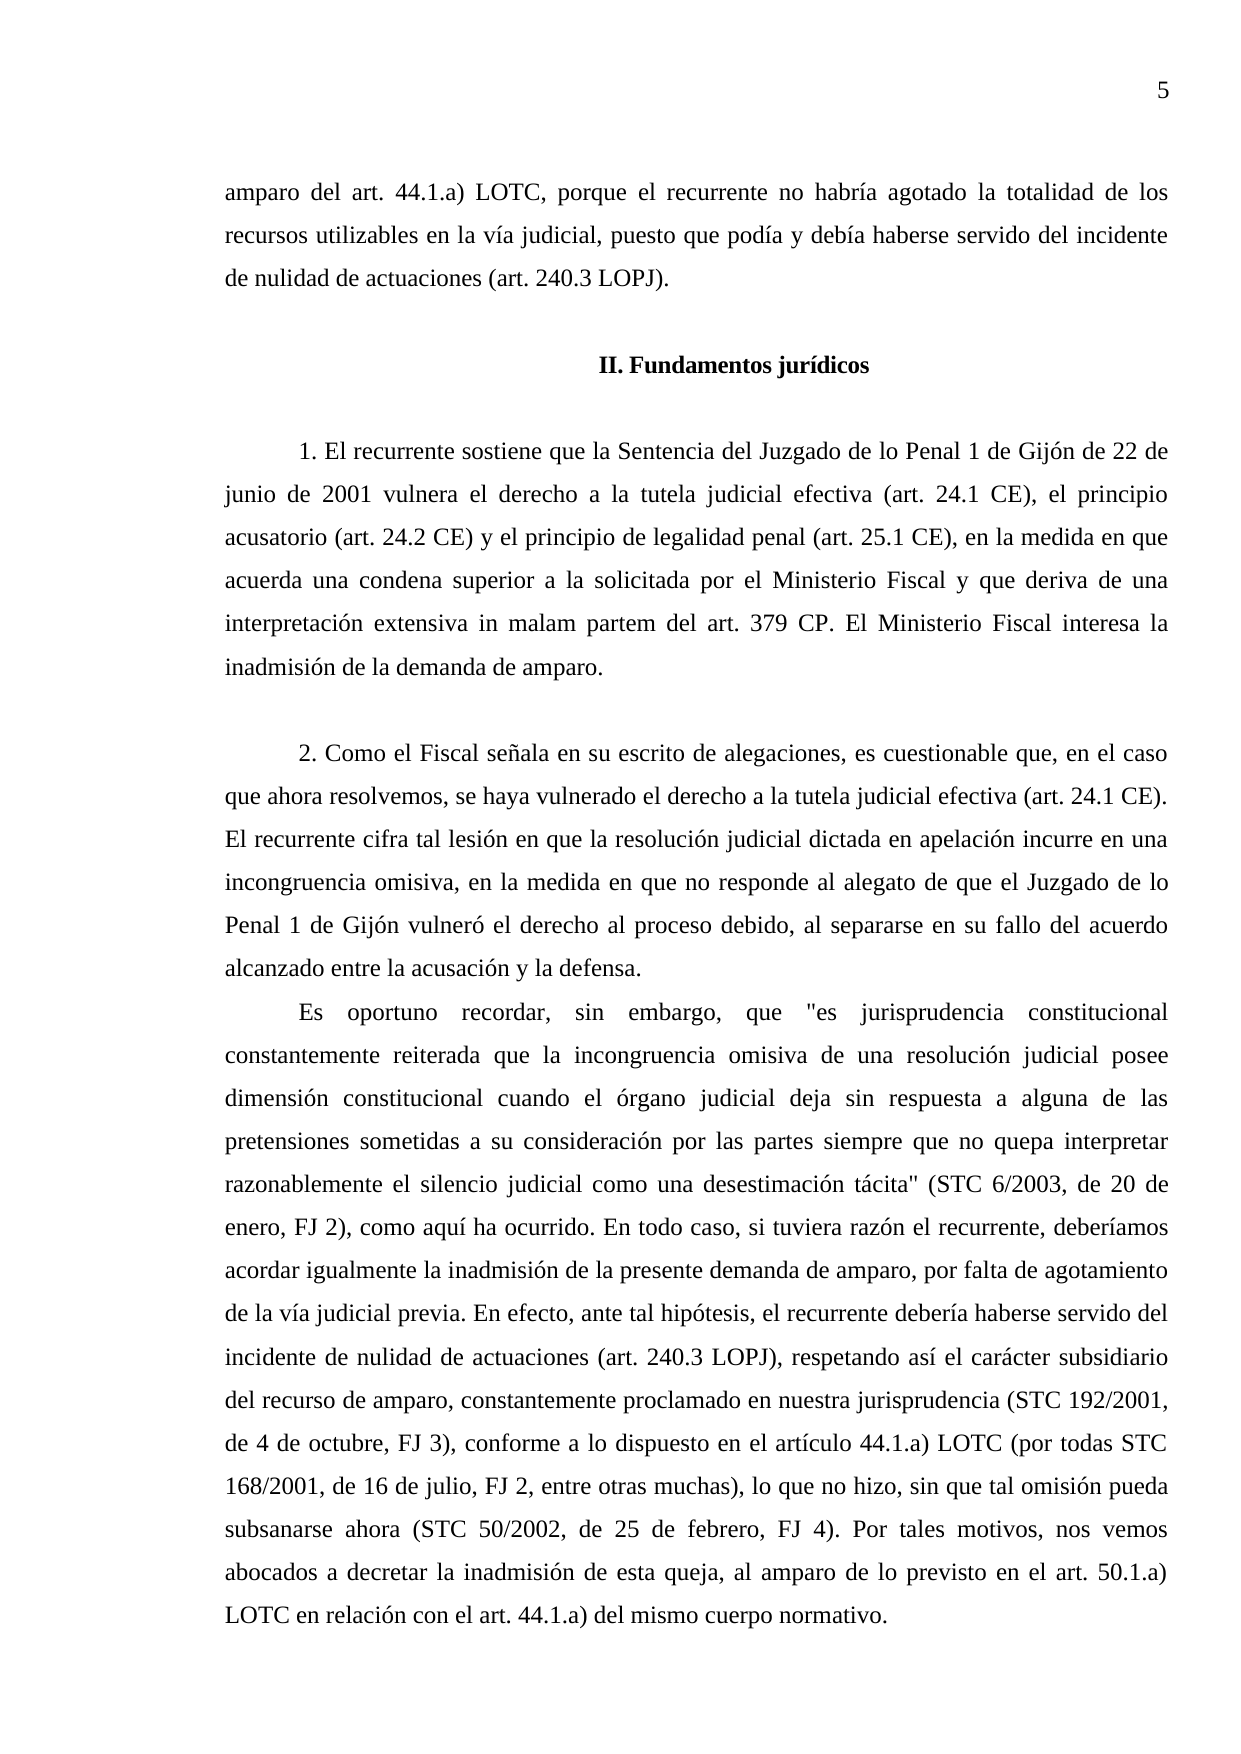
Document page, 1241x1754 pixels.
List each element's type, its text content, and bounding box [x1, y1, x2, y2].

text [224, 177, 1169, 292]
subtitle II. Fundamentos jurídicos [224, 350, 1169, 378]
text Es oportuno recordar, sin embargo, que "es jurisprudencia constitucional constantemente reiterada que la incongruencia omisiva de una resolución judicial posee dimensión constitucional cuando el órgano judicial deja sin respuesta a alguna de las pretensiones sometidas a su consideración por las partes siempre que no quepa interpretar razonablemente el silencio judicial como una desestimación tácita" (STC 6/2003, de 20 de enero, FJ 2), como aquí ha ocurrido. En todo caso, si tuviera razón el recurrente, deberíamos acordar igualmente la inadmisión de la presente demanda de amparo, por falta de agotamiento de la vía judicial previa. En efecto, ante tal hipótesis, el recurrente debería haberse servido del incidente de nulidad de actuaciones (art. 240.3 LOPJ), respetando así el carácter subsidiario del recurso de amparo, constantemente proclamado en nuestra jurisprudencia (STC 192/2001, de 4 de octubre, FJ 3), conforme a lo dispuesto en el artículo 44.1.a) LOTC (por todas STC 168/2001, de 16 de julio, FJ 2, entre otras muchas), lo que no hizo, sin que tal omisión pueda subsanarse ahora (STC 50/2002, de 25 de febrero, FJ 4). Por tales motivos, nos vemos abocados a decretar la inadmisión de esta queja, al amparo de lo previsto en el art. 50.1.a) LOTC en relación con el art. 44.1.a) del mismo cuerpo normativo. [224, 997, 1169, 1629]
text 1. El recurrente sostiene que la Sentencia del Juzgado de lo Penal 1 de Gijón de 22 de junio de 2001 vulnera el derecho a la tutela judicial efectiva (art. 24.1 CE), el principio acusatorio (art. 24.2 CE) y el principio de legalidad penal (art. 25.1 CE), en la medida en que acuerda una condena superior a la solicitada por el Ministerio Fiscal y que deriva de una interpretación extensiva in malam partem del art. 379 CP. El Ministerio Fiscal interesa la inadmisión de la demanda de amparo. [224, 436, 1169, 680]
text 2. Como el Fiscal señala en su escrito de alegaciones, es cuestionable que, en el caso que ahora resolvemos, se haya vulnerado el derecho a la tutela judicial efectiva (art. 24.1 CE). El recurrente cifra tal lesión en que la resolución judicial dictada en apelación incurre en una incongruencia omisiva, en la medida en que no responde al alegato de que el Juzgado de lo Penal 1 de Gijón vulneró el derecho al proceso debido, al separarse en su fallo del acuerdo alcanzado entre la acusación y la defensa. [224, 738, 1169, 982]
